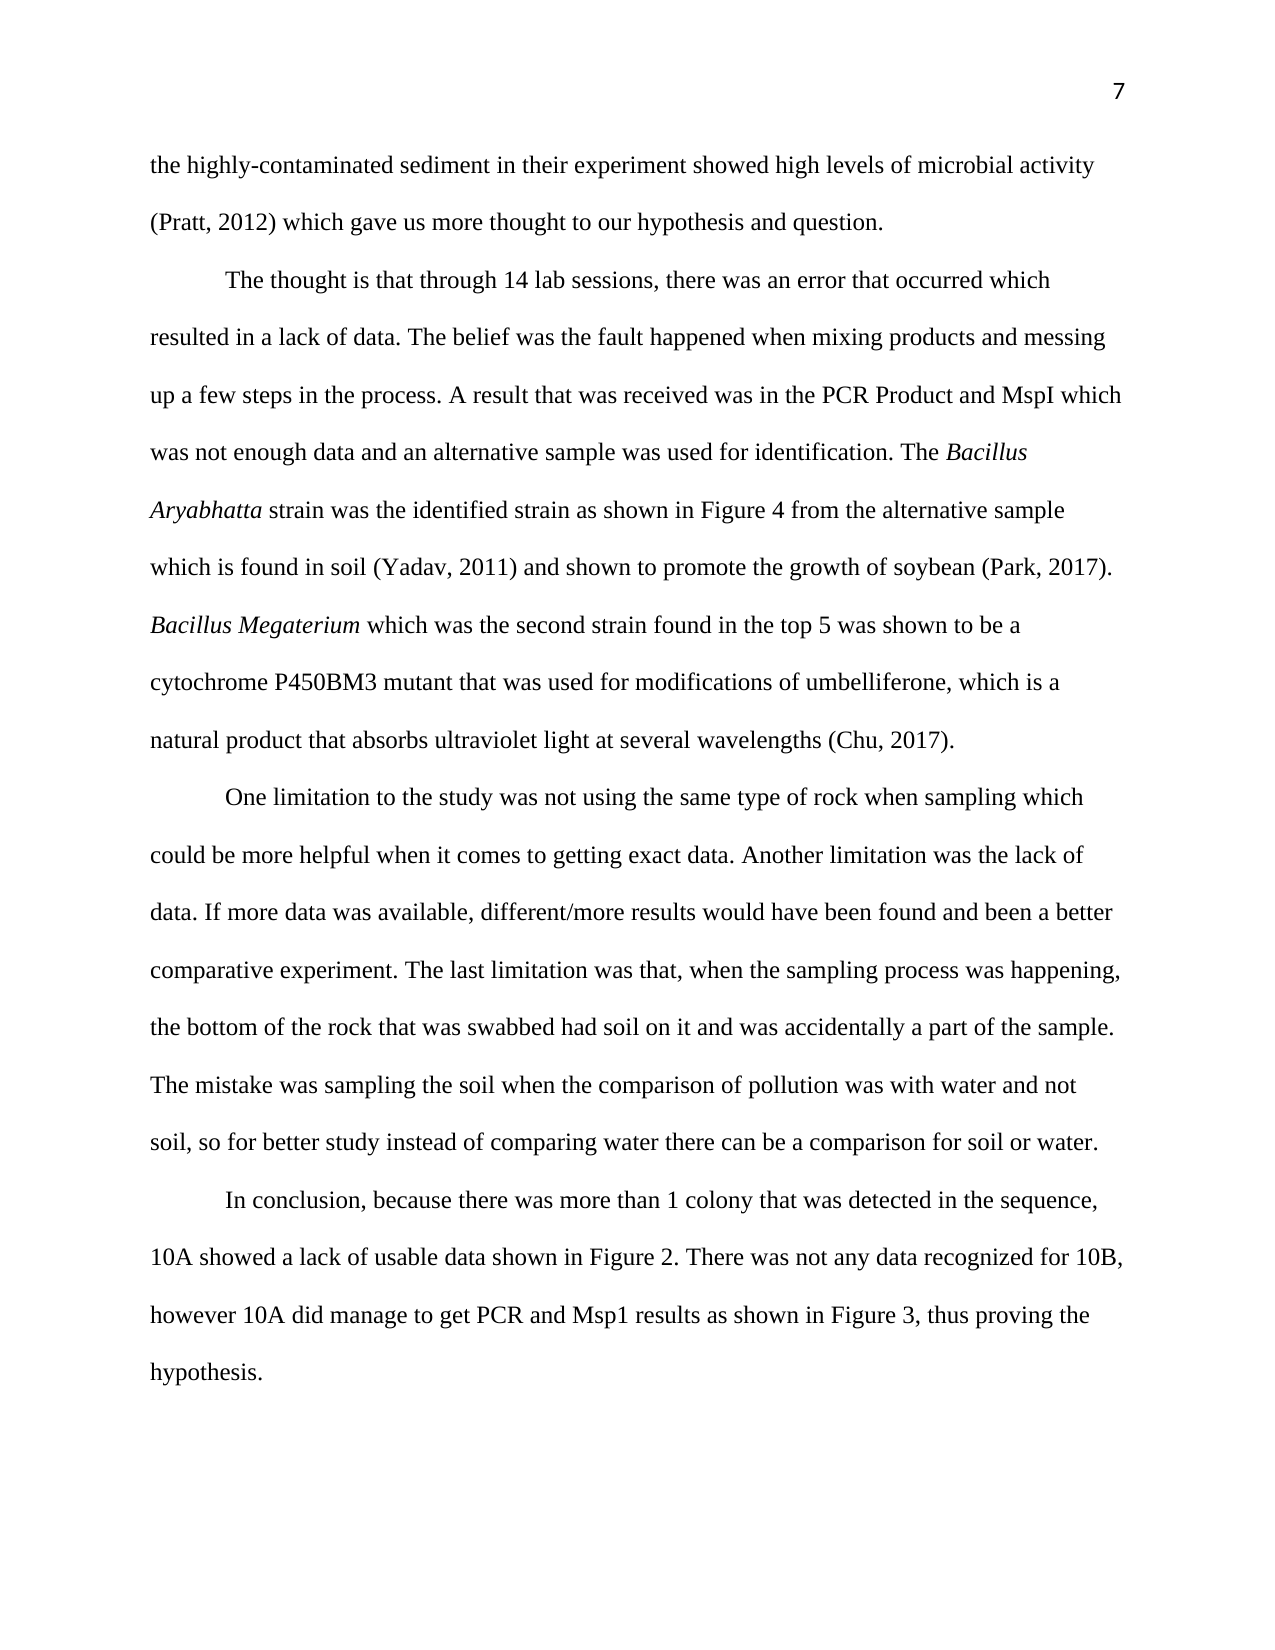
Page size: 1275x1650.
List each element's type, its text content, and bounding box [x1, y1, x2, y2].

text The thought is that through 14 lab sessions, there was an error that occurred which resulted in a lack of data. The belief was the fault happened when mixing products and messing up a few steps in the process. A result that was received was in the PCR Product and MspI which was not enough data and an alternative sample was used for identification. The Bacillus Aryabhatta strain was the identified strain as shown in Figure 4 from the alternative sample which is found in soil (Yadav, 2011) and shown to promote the growth of soybean (Park, 2017). Bacillus Megaterium which was the second strain found in the top 5 was shown to be a cytochrome P450BM3 mutant that was used for modifications of umbelliferone, which is a natural product that absorbs ultraviolet light at several wavelengths (Chu, 2017). [150, 265, 1125, 754]
text In conclusion, because there was more than 1 colony that was detected in the sequence, 10A showed a lack of usable data shown in Figure 2. There was not any data recognized for 10B, however 10A did manage to get PCR and Msp1 results as shown in Figure 3, thus proving the hypothesis. [150, 1185, 1125, 1386]
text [150, 150, 1125, 236]
text One limitation to the study was not using the same type of rock when sampling which could be more helpful when it comes to getting exact data. Another limitation was the lack of data. If more data was available, different/more results would have been found and been a better comparative experiment. The last limitation was that, when the sampling process was happening, the bottom of the rock that was swabbed had soil on it and was accidentally a part of the sample. The mistake was sampling the soil when the comparison of pollution was with water and not soil, so for better study instead of comparing water there can be a comparison for soil or water. [150, 782, 1125, 1156]
